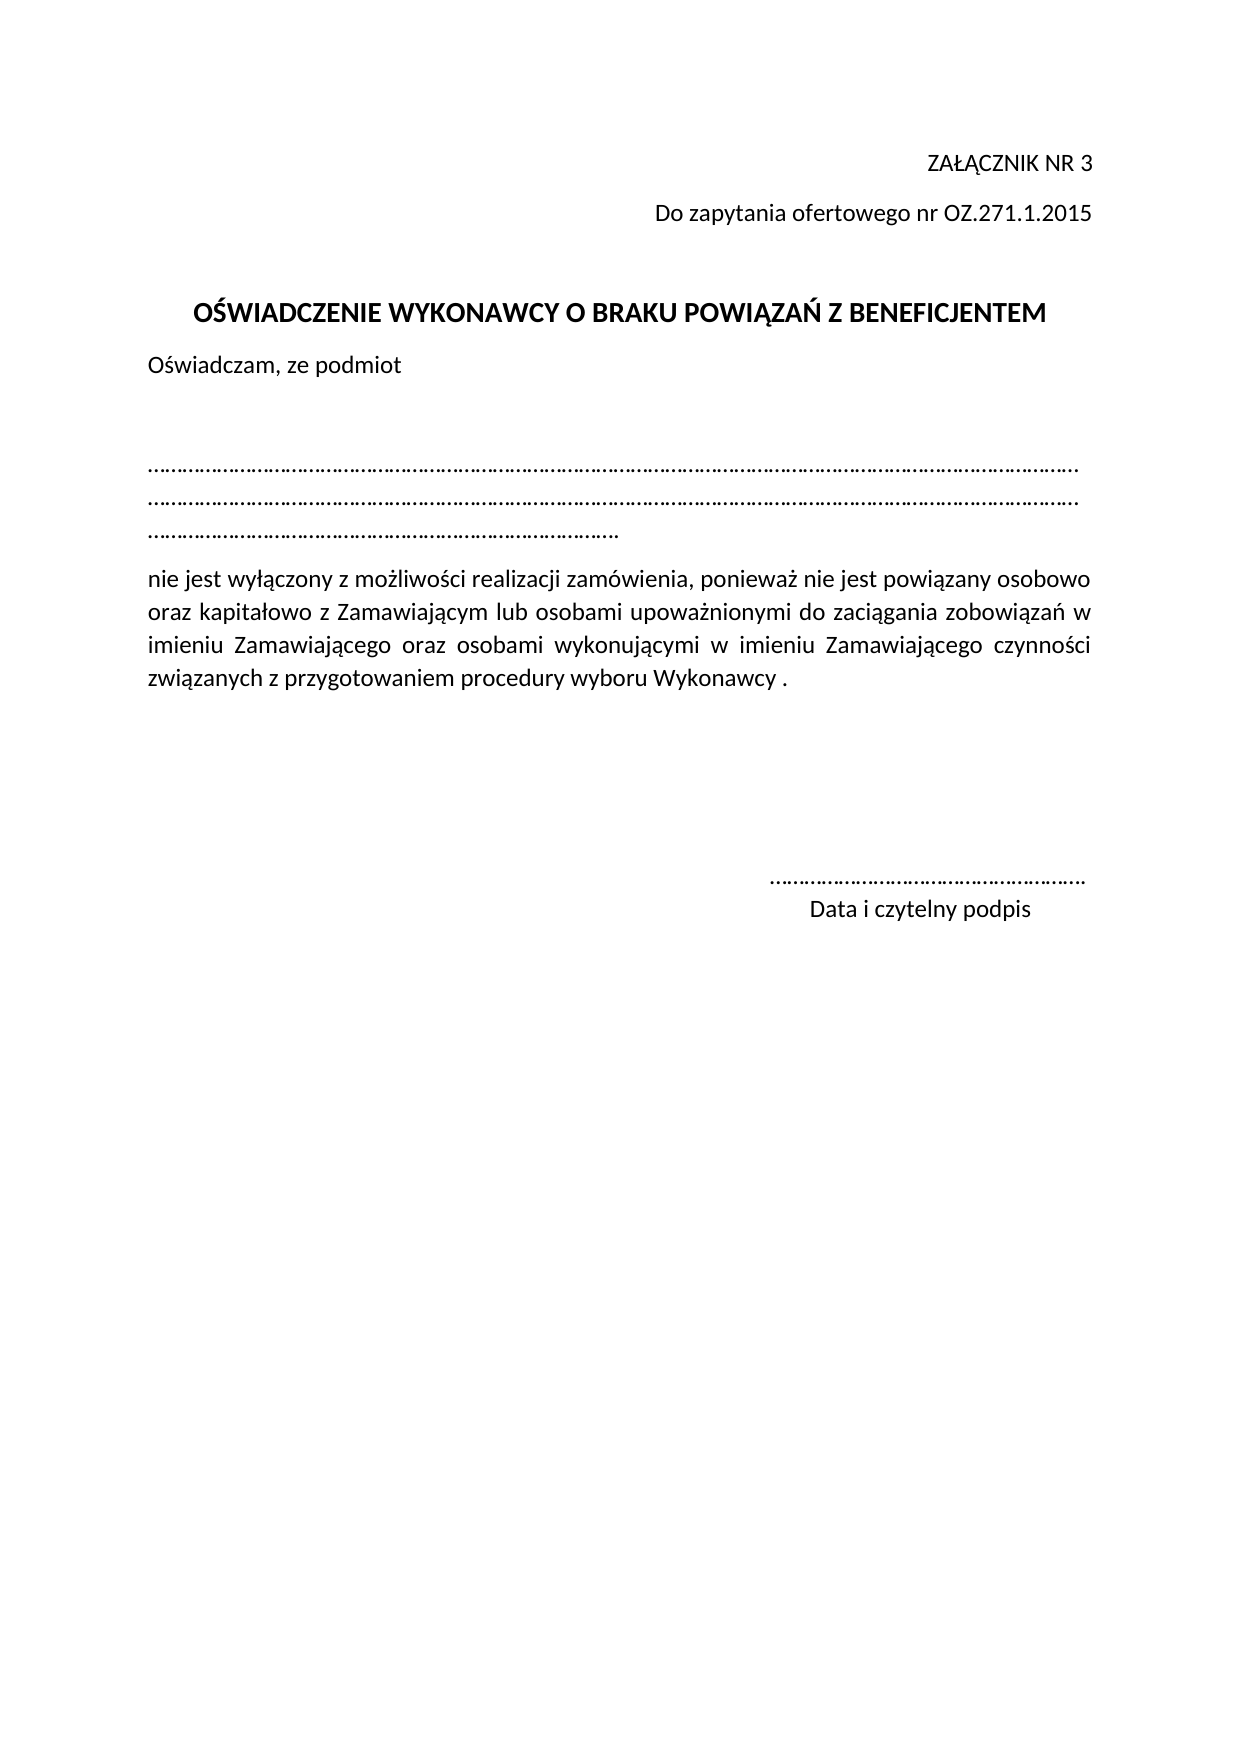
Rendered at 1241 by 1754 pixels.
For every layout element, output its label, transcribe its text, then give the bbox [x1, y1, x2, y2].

text Oświadczam, ze podmiot [148, 349, 1093, 379]
text Do zapytania ofertowego nr OZ.271.1.2015 [148, 197, 1093, 228]
text ………………………………………………………………………………………………………………………………………………………………………………………………………………………………………………………………………………………………………………………………………………………………………. [148, 448, 1093, 544]
text nie jest wyłączony z możliwości realizacji zamówienia, ponieważ nie jest powiązany osobowo oraz kapitałowo z Zamawiającym lub osobami upoważnionymi do zaciągania zobowiązań w imieniu Zamawiającego oraz osobami wykonującymi w imieniu Zamawiającego czynności związanych z przygotowaniem procedury wyboru Wykonawcy . [148, 563, 1093, 693]
text ………………………………………………. [148, 860, 1093, 891]
text ZAŁĄCZNIK NR 3 [148, 148, 1093, 178]
text Data i czytelny podpis [148, 893, 1093, 924]
text OŚWIADCZENIE WYKONAWCY O BRAKU POWIĄZAŃ Z BENEFICJENTEM [148, 294, 1093, 329]
